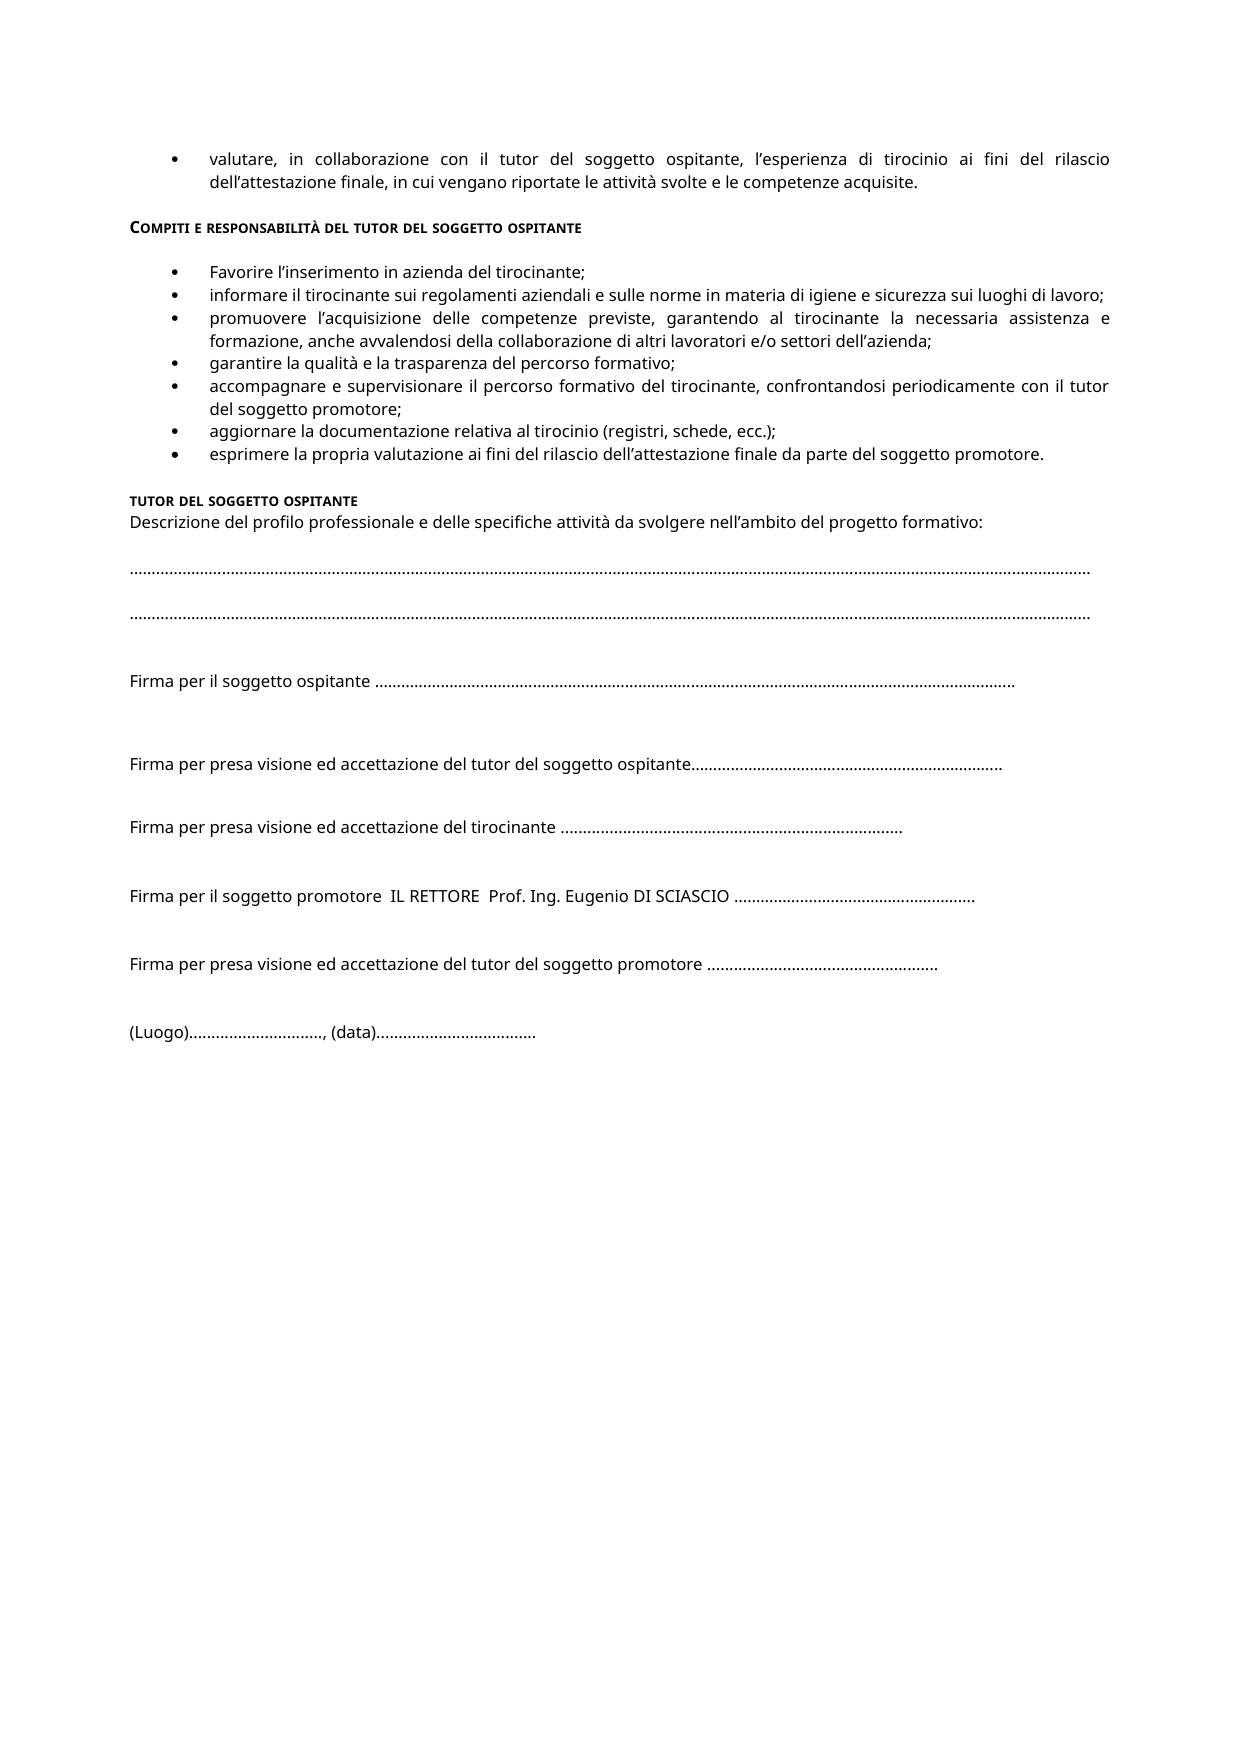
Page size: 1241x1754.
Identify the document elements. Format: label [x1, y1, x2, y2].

table_header [118, 148, 1122, 1043]
